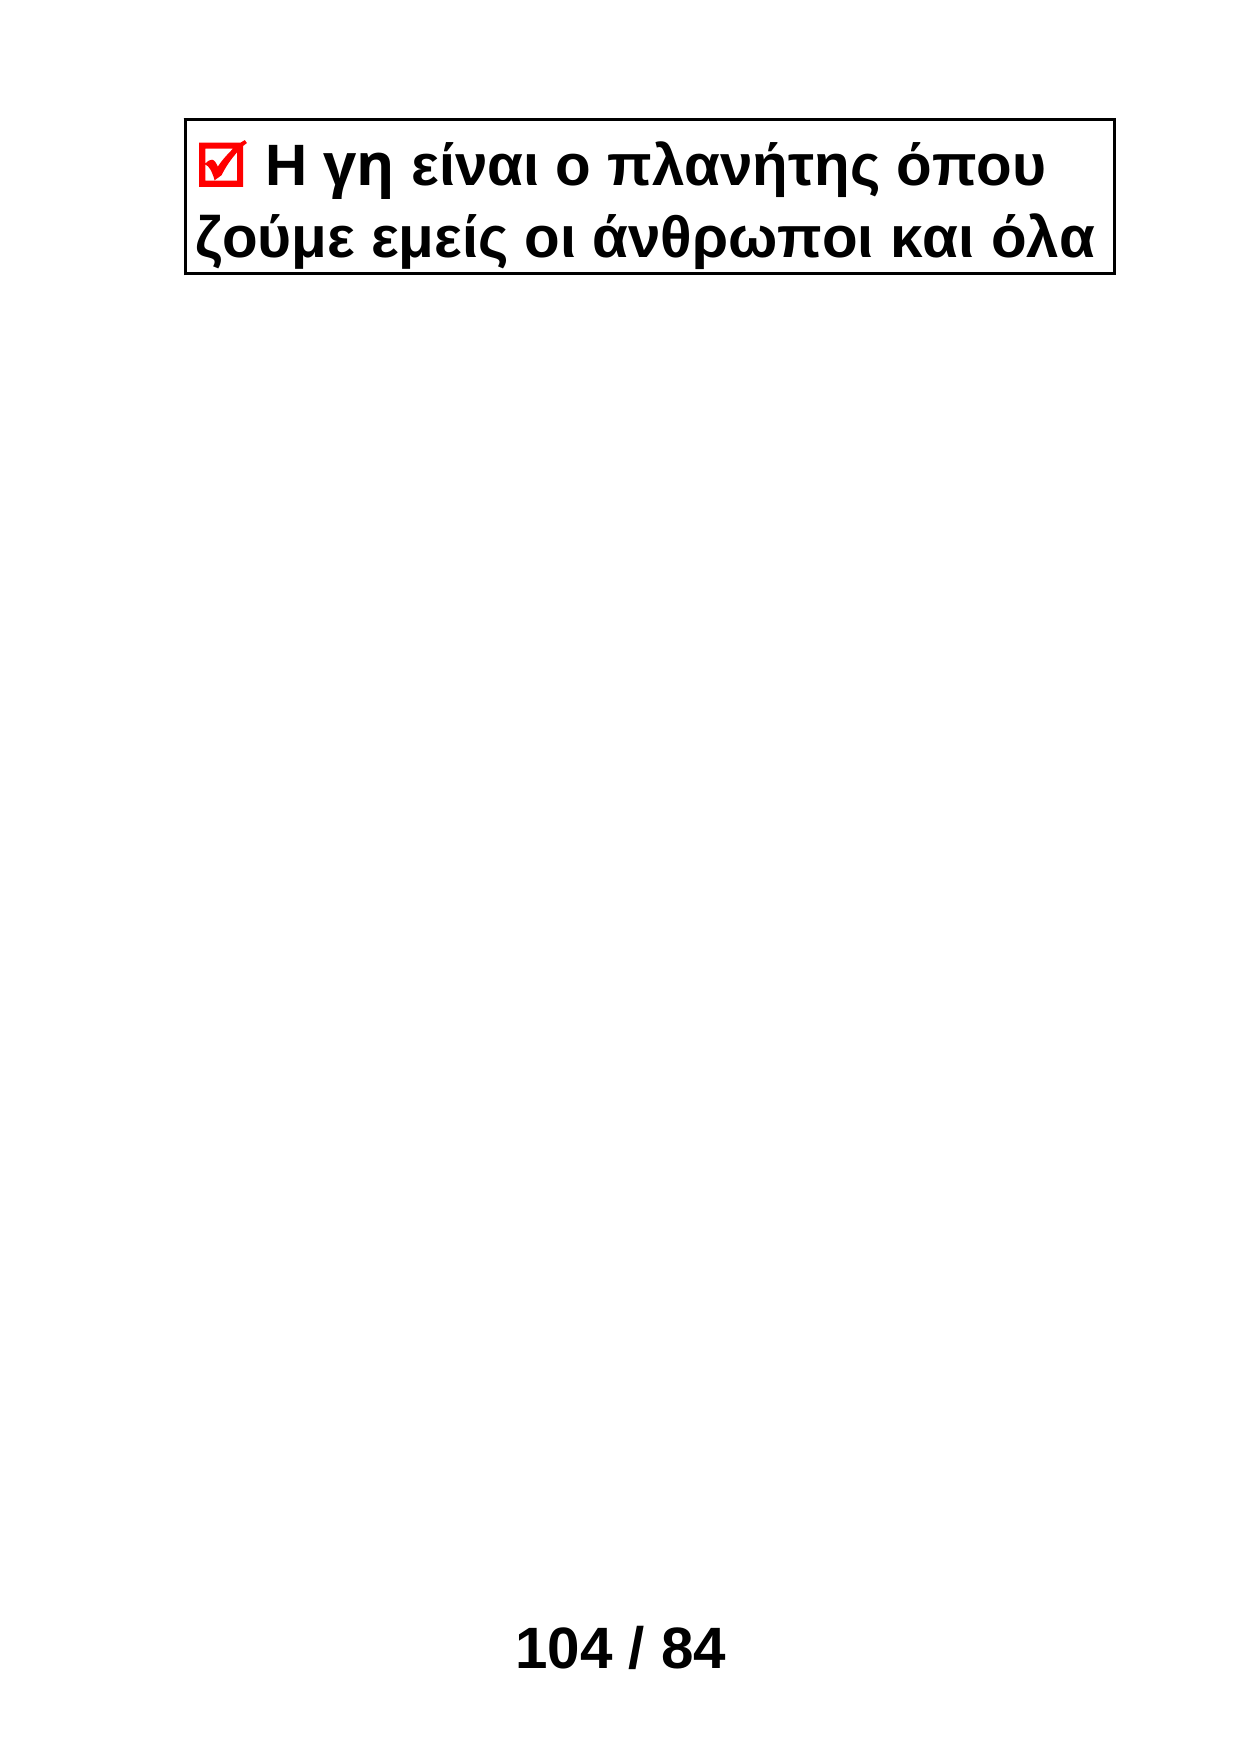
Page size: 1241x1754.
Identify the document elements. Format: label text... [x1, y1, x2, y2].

text Η γη είναι ο πλανήτης όπου ζούμε εμείς οι άνθρωποι και όλα [187, 121, 1113, 272]
